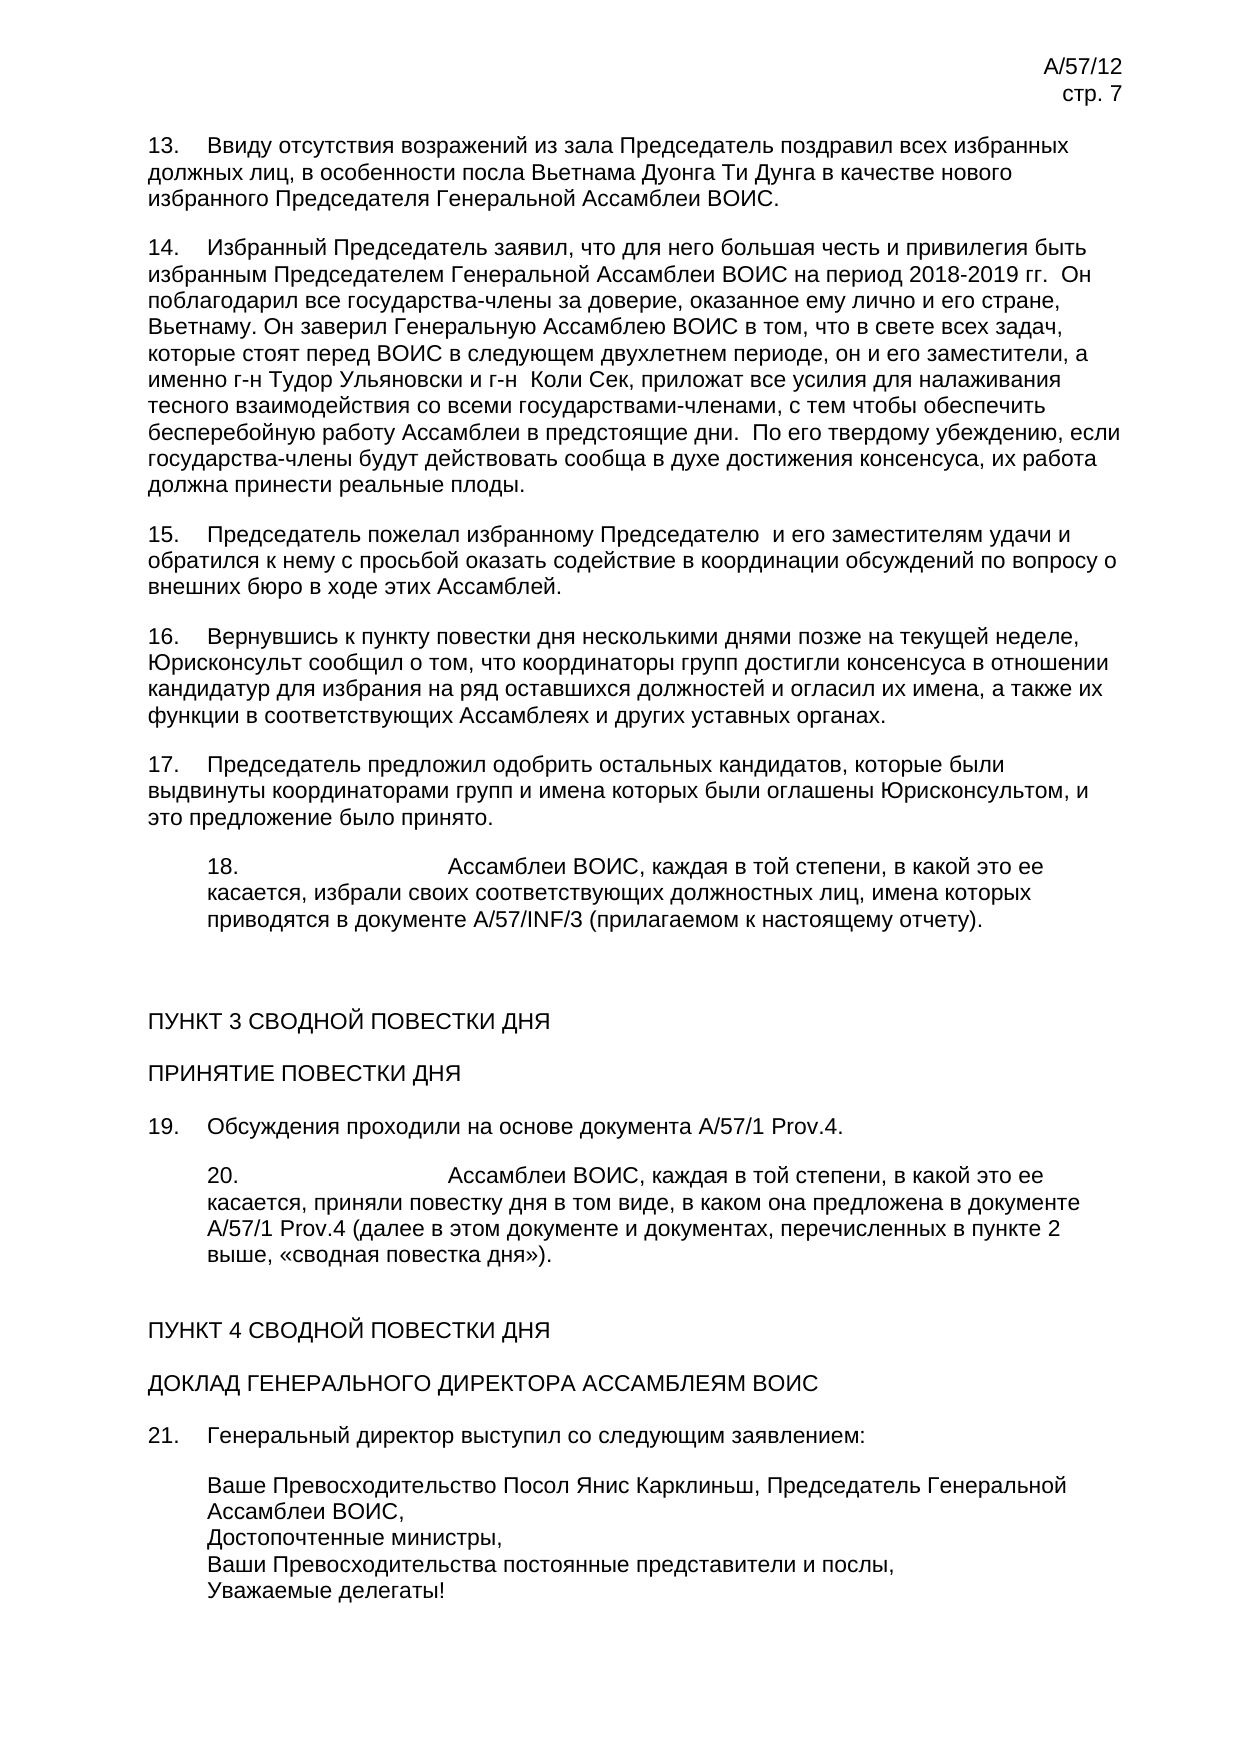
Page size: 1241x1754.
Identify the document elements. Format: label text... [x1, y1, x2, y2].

text Ваше Превосходительство Посол Янис Карклиньш, Председатель Генеральной Ассамблеи ВОИС, [207, 1472, 1122, 1524]
list Вернувшись к пункту повестки дня несколькими днями позже на текущей неделе, Юрисконсульт сообщил о том, что координаторы групп достигли консенсуса в отношении кандидатур для избрания на ряд оставшихся должностей и огласил их имена, а также их функции в соответствующих Ассамблеях и других уставных органах. [148, 623, 1122, 728]
text ПУНКТ 3 СВОДНОЙ ПОВЕСТКИ ДНЯ [148, 1008, 1122, 1034]
list Председатель пожелал избранному Председателю и его заместителям удачи и обратился к нему с просьбой оказать содействие в координации обсуждений по вопросу о внешних бюро в ходе этих Ассамблей. [148, 521, 1122, 600]
list Обсуждения проходили на основе документа A/57/1 Prov.4. [148, 1113, 1122, 1139]
text ДОКЛАД ГЕНЕРАЛЬНОГО ДИРЕКТОРА АССАМБЛЕЯМ ВОИС [148, 1370, 1122, 1396]
text ПУНКТ 4 СВОДНОЙ ПОВЕСТКИ ДНЯ [148, 1317, 1122, 1343]
list Ввиду отсутствия возражений из зала Председатель поздравил всех избранных должных лиц, в особенности посла Вьетнама Дуонга Ти Дунга в качестве нового избранного Председателя Генеральной Ассамблеи ВОИС. [148, 132, 1122, 211]
list Ассамблеи ВОИС, каждая в той степени, в какой это ее касается, избрали своих соответствующих должностных лиц, имена которых приводятся в документе A/57/INF/3 (прилагаемом к настоящему отчету). [207, 853, 1122, 932]
text ПРИНЯТИЕ ПОВЕСТКИ ДНЯ [148, 1060, 1122, 1087]
text Ваши Превосходительства постоянные представители и послы, [207, 1551, 1122, 1577]
list Генеральный директор выступил со следующим заявлением: [148, 1422, 1122, 1449]
list Избранный Председатель заявил, что для него большая честь и привилегия быть избранным Председателем Генеральной Ассамблеи ВОИС на период 2018-2019 гг. Он поблагодарил все государства-члены за доверие, оказанное ему лично и его стране, Вьетнаму. Он заверил Генеральную Ассамблею ВОИС в том, что в свете всех задач, которые стоят перед ВОИС в следующем двухлетнем периоде, он и его заместители, а именно г-н Тудор Ульяновски и г-н Коли Сек, приложат все усилия для налаживания тесного взаимодействия со всеми государствами-членами, с тем чтобы обеспечить бесперебойную работу Ассамблеи в предстоящие дни. По его твердому убеждению, если государства-члены будут действовать сообща в духе достижения консенсуса, их работа должна принести реальные плоды. [148, 234, 1122, 498]
text Уважаемые делегаты! [207, 1577, 1122, 1603]
list Председатель предложил одобрить остальных кандидатов, которые были выдвинуты координаторами групп и имена которых были оглашены Юрисконсультом, и это предложение было принято. [148, 751, 1122, 830]
text Достопочтенные министры, [207, 1524, 1122, 1551]
list Ассамблеи ВОИС, каждая в той степени, в какой это ее касается, приняли повестку дня в том виде, в каком она предложена в документе A/57/1 Prov.4 (далее в этом документе и документах, перечисленных в пункте 2 выше, «сводная повестка дня»). [207, 1162, 1122, 1268]
